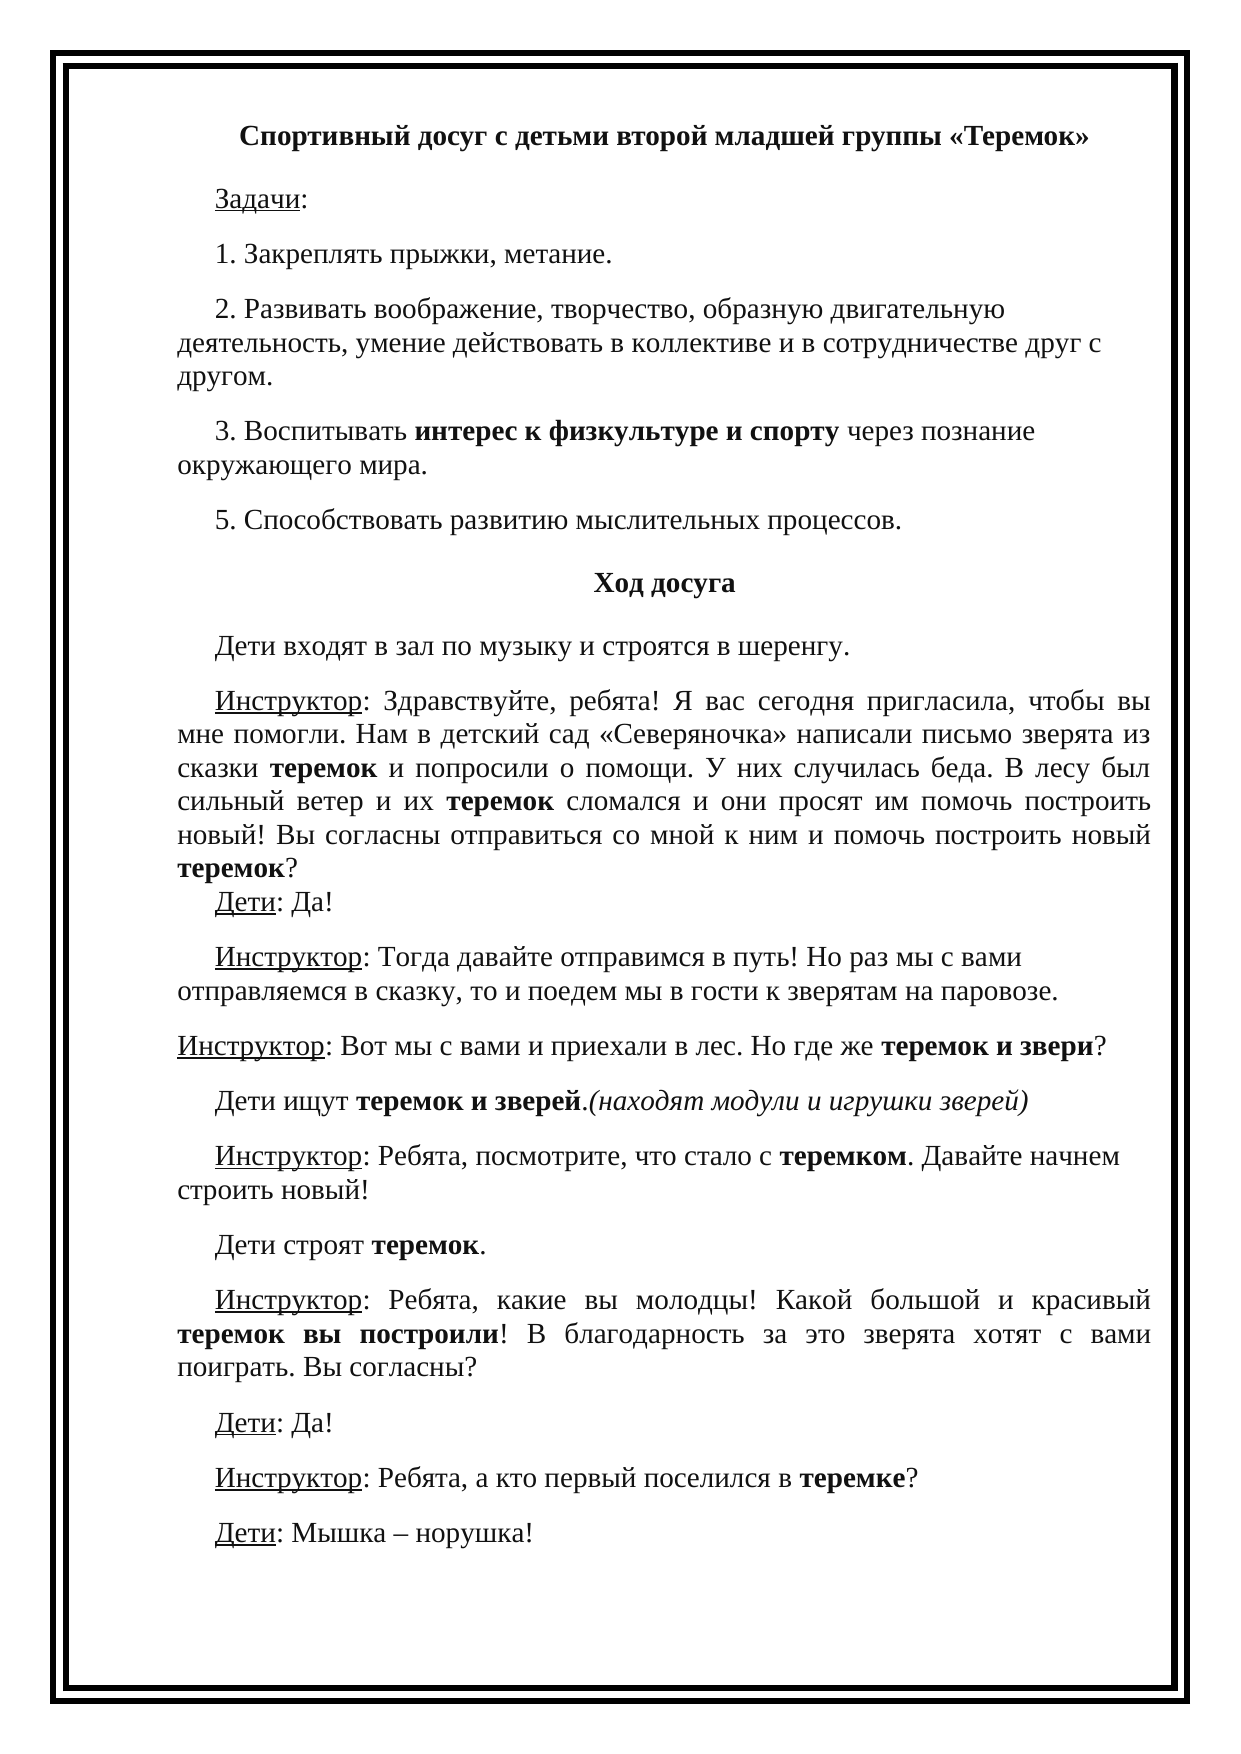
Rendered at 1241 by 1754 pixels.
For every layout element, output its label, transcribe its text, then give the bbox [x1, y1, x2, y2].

text Инструктор: Здравствуйте, ребята! Я вас сегодня пригласила, чтобы вы мне помогли. Нам в детский сад «Северяночка» написали письмо зверята из сказки теремок и попросили о помощи. У них случилась беда. В лесу был сильный ветер и их теремок сломался и они просят им помочь построить новый! Вы согласны отправиться со мной к ним и помочь построить новый теремок? [177, 683, 1152, 884]
text Инструктор: Ребята, а кто первый поселился в теремке? [177, 1460, 1152, 1493]
text 2. Развивать воображение, творчество, образную двигательную деятельность, умение действовать в коллективе и в сотрудничестве друг с другом. [177, 291, 1152, 392]
text 5. Способствовать развитию мыслительных процессов. [177, 502, 1152, 536]
text Инструктор: Ребята, посмотрите, что стало с теремком. Давайте начнем строить новый! [177, 1138, 1152, 1206]
text Дети входят в зал по музыку и строятся в шеренгу. [177, 628, 1152, 661]
text Спортивный досуг с детьми второй младшей группы «Теремок» [177, 118, 1152, 152]
text Инструктор: Ребята, какие вы молодцы! Какой большой и красивый теремок вы построили! В благодарность за это зверята хотят с вами поиграть. Вы согласны? [177, 1282, 1152, 1383]
text Дети: Мышка – норушка! [177, 1515, 1152, 1549]
text 1. Закреплять прыжки, метание. [177, 236, 1152, 269]
text 3. Воспитывать интерес к физкультуре и спорту через познание окружающего мира. [177, 413, 1152, 481]
text Дети: Да! [177, 884, 1152, 918]
text Ход досуга [177, 565, 1152, 598]
text Инструктор: Вот мы с вами и приехали в лес. Но где же теремок и звери? [177, 1028, 1152, 1062]
text Дети: Да! [177, 1405, 1152, 1438]
text Инструктор: Тогда давайте отправимся в путь! Но раз мы с вами отправляемся в сказку, то и поедем мы в гости к зверятам на паровозе. [177, 939, 1152, 1006]
text Дети строят теремок. [177, 1227, 1152, 1261]
text Дети ищут теремок и зверей.(находят модули и игрушки зверей) [177, 1083, 1152, 1117]
text Задачи: [177, 181, 1152, 214]
